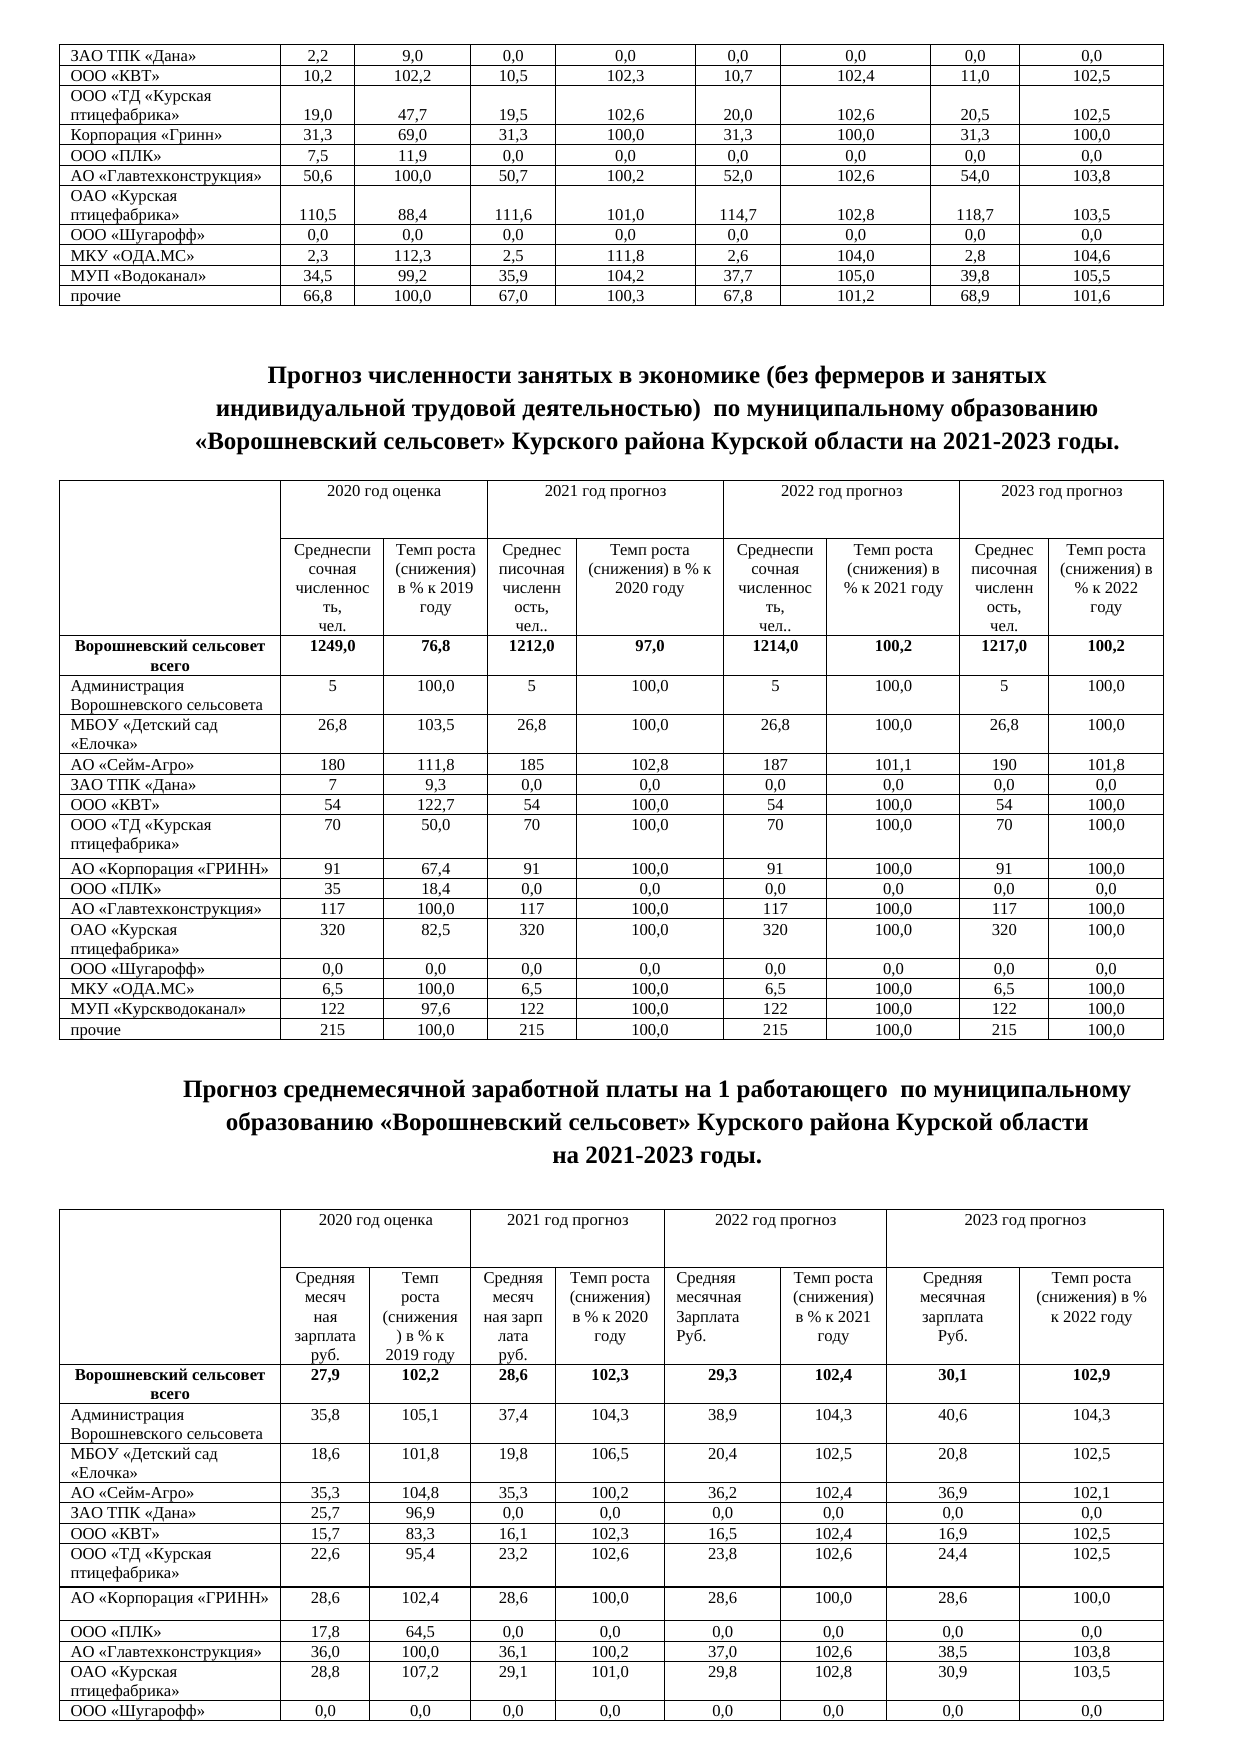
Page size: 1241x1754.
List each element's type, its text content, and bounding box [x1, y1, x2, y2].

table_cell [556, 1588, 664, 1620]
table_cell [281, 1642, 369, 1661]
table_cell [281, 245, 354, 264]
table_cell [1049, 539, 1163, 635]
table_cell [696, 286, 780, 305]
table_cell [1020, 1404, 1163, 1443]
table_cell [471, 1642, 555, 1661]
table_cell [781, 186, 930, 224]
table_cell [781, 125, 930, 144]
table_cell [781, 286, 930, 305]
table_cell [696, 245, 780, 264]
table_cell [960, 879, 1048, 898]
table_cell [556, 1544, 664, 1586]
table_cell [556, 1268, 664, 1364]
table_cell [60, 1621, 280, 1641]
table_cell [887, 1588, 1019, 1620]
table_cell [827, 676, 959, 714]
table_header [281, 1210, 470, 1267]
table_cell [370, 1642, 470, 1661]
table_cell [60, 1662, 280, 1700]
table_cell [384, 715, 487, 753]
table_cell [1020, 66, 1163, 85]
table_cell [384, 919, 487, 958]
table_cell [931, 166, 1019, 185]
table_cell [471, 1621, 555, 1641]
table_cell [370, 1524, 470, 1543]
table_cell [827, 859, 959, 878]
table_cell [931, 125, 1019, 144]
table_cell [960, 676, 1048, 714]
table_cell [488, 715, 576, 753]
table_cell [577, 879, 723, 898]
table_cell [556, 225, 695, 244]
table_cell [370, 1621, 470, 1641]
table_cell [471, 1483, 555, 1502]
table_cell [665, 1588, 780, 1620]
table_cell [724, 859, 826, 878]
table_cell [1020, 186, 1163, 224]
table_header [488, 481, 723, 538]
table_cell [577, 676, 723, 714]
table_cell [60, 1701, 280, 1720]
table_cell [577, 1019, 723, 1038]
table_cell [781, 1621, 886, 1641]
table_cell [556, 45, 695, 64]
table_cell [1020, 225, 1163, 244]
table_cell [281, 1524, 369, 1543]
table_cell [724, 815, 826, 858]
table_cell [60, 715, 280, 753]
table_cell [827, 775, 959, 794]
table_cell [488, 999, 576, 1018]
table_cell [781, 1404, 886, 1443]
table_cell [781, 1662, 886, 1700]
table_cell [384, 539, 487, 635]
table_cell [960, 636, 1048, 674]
text Прогноз среднемесячной заработной платы на 1 работающего по муниципальному образованию «Ворошневский сельсовет» Курского района Курской области [177, 1074, 1137, 1136]
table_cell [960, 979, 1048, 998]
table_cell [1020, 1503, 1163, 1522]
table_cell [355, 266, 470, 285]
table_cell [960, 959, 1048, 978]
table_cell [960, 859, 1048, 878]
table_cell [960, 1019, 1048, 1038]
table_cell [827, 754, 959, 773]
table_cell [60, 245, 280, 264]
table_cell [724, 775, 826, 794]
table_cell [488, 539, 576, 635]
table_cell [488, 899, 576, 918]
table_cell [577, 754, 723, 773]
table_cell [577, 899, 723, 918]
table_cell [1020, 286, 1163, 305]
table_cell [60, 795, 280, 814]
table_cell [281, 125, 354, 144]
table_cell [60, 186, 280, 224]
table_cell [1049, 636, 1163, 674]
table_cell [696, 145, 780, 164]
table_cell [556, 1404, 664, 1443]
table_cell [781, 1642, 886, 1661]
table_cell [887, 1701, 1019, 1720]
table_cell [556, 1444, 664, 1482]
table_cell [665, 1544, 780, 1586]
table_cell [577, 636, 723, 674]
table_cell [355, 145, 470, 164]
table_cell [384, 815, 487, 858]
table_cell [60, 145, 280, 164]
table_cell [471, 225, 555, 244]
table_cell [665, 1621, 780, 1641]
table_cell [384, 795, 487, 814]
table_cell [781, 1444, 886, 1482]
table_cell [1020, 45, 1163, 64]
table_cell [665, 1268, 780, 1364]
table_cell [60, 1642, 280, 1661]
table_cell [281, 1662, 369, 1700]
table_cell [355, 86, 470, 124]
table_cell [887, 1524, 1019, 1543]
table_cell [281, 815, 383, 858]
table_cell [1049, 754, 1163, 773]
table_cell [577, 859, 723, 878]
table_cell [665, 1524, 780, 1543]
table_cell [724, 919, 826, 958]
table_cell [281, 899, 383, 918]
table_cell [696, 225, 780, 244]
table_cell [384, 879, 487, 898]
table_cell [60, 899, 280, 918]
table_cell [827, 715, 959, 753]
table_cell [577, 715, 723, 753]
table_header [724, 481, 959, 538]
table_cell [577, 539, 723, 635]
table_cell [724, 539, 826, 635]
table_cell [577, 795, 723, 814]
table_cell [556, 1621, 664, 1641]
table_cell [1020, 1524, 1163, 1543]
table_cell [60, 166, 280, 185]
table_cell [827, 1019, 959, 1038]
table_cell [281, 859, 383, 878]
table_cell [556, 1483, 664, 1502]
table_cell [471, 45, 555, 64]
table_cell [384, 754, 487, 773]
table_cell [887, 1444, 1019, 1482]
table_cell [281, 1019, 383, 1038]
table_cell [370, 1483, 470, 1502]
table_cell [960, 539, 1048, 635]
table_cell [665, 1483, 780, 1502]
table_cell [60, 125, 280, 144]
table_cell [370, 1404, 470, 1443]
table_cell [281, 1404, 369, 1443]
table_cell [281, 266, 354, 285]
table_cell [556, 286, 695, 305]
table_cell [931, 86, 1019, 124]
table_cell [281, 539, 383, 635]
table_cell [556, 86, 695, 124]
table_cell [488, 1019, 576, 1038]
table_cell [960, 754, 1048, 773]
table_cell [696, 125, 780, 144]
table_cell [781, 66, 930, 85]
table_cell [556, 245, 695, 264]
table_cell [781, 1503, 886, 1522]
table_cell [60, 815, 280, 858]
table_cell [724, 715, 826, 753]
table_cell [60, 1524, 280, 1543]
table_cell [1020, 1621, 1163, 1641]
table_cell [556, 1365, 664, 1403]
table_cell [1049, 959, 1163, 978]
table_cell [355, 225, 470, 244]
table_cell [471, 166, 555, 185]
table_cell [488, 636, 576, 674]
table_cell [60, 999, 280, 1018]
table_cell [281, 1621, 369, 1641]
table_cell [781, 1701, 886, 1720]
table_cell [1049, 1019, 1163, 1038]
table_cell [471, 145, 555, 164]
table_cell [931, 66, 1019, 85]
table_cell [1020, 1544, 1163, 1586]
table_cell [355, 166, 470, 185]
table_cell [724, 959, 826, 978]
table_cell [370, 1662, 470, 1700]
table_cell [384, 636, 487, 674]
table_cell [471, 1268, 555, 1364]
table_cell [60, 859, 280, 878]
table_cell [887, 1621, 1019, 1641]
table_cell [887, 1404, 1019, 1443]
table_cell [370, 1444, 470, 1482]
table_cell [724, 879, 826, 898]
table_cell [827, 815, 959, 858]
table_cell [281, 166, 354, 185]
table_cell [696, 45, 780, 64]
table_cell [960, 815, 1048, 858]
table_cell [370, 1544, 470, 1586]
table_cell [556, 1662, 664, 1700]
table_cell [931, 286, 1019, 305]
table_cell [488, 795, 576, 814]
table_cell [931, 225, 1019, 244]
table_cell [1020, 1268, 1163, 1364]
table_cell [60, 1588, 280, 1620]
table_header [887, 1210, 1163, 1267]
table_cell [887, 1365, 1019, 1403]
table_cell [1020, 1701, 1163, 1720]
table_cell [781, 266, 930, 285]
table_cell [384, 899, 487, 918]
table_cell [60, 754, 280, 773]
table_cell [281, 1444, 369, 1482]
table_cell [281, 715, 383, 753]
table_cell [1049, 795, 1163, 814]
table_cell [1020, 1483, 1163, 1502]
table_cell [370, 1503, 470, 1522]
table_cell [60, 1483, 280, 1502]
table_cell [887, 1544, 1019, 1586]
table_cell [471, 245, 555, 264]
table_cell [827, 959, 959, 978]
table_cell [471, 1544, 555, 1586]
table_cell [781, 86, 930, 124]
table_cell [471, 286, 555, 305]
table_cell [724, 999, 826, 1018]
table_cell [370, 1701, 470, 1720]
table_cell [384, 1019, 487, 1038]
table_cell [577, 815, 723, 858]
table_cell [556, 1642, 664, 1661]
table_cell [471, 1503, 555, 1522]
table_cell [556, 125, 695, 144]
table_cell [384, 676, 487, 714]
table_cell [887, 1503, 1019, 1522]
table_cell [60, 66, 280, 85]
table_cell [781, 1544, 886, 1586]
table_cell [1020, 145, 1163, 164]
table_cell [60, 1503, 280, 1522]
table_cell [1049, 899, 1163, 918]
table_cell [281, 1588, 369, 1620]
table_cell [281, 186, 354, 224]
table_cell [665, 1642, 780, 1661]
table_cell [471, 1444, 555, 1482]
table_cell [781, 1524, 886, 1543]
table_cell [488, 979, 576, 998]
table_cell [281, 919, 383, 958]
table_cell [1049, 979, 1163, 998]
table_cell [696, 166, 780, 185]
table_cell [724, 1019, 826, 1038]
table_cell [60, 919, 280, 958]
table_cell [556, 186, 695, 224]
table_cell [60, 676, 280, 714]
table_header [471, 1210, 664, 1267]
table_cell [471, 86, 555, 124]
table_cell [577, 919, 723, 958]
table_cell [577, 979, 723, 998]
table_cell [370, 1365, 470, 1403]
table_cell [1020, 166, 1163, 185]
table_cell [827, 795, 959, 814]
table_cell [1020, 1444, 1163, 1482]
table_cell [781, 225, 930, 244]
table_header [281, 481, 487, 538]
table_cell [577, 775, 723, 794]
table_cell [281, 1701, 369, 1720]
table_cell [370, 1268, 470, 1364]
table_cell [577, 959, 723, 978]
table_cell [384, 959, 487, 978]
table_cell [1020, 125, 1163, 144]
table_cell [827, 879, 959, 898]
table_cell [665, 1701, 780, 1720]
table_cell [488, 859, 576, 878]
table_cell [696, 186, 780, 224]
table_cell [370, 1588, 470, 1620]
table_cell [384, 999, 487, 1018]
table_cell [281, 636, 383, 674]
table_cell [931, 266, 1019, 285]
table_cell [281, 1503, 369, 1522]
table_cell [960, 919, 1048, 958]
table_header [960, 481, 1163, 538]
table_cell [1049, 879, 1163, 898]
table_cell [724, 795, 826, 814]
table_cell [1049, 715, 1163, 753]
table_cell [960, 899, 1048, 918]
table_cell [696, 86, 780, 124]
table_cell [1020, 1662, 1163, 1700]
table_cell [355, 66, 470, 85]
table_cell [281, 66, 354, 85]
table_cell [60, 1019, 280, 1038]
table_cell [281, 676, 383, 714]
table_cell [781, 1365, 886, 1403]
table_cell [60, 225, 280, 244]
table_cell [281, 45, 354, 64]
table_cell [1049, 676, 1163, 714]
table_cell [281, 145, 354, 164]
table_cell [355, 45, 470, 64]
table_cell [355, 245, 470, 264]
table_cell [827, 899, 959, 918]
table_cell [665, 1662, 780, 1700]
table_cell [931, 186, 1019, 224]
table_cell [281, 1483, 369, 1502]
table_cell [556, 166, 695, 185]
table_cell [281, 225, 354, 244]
text Прогноз численности занятых в экономике (без фермеров и занятых индивидуальной трудовой деятельностью) по муниципальному образованию «Ворошневский сельсовет» Курского района Курской области на 2021-2023 годы. [177, 360, 1137, 455]
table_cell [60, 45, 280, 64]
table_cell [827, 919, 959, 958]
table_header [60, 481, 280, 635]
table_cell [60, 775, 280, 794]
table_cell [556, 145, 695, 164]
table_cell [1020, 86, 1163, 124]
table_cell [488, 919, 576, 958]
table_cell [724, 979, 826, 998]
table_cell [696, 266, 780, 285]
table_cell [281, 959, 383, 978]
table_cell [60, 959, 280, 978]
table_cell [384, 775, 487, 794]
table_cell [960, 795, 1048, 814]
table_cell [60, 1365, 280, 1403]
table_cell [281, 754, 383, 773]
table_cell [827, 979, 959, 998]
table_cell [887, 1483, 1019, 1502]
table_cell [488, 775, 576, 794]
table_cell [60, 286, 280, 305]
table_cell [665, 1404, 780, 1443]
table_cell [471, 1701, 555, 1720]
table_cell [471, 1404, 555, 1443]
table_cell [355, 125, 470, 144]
text на 2021-2023 годы. [177, 1141, 1137, 1169]
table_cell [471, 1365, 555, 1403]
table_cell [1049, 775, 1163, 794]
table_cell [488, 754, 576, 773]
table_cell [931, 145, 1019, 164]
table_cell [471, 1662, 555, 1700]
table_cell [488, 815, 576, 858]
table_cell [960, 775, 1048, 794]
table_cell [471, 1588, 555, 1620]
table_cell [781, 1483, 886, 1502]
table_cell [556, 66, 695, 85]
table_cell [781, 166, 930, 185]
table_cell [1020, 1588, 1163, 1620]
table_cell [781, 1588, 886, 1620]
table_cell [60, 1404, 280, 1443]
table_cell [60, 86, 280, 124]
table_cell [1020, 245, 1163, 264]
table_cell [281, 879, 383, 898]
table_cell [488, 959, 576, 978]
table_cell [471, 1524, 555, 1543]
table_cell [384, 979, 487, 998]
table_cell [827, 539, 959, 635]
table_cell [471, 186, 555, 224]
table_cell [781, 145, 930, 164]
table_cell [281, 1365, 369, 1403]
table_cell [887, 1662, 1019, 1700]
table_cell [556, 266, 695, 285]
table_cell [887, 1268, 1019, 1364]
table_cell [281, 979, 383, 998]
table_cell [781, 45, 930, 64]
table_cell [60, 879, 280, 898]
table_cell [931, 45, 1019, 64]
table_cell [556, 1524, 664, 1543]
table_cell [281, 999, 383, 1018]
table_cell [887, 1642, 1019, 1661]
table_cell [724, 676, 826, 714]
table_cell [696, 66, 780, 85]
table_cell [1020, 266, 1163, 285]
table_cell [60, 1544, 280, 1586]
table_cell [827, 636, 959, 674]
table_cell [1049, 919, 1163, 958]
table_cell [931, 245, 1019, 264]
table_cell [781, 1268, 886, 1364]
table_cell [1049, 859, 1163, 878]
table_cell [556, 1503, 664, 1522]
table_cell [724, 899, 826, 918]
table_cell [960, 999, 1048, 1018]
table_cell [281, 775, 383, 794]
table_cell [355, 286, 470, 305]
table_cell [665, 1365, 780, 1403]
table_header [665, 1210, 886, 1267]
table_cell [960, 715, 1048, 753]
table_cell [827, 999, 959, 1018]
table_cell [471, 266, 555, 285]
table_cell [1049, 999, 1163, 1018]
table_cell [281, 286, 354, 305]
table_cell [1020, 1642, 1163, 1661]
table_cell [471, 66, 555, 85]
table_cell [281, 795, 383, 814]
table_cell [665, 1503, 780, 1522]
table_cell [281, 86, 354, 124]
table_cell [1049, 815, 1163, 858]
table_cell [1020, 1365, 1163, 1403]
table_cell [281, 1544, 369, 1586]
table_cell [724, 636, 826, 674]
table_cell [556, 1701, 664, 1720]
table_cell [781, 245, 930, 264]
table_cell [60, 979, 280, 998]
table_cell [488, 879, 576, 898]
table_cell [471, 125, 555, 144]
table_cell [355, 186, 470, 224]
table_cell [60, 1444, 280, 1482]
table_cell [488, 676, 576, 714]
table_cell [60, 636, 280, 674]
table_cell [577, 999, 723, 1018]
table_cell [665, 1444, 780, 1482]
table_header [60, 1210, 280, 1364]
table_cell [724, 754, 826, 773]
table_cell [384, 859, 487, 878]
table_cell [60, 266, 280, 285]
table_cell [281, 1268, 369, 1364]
